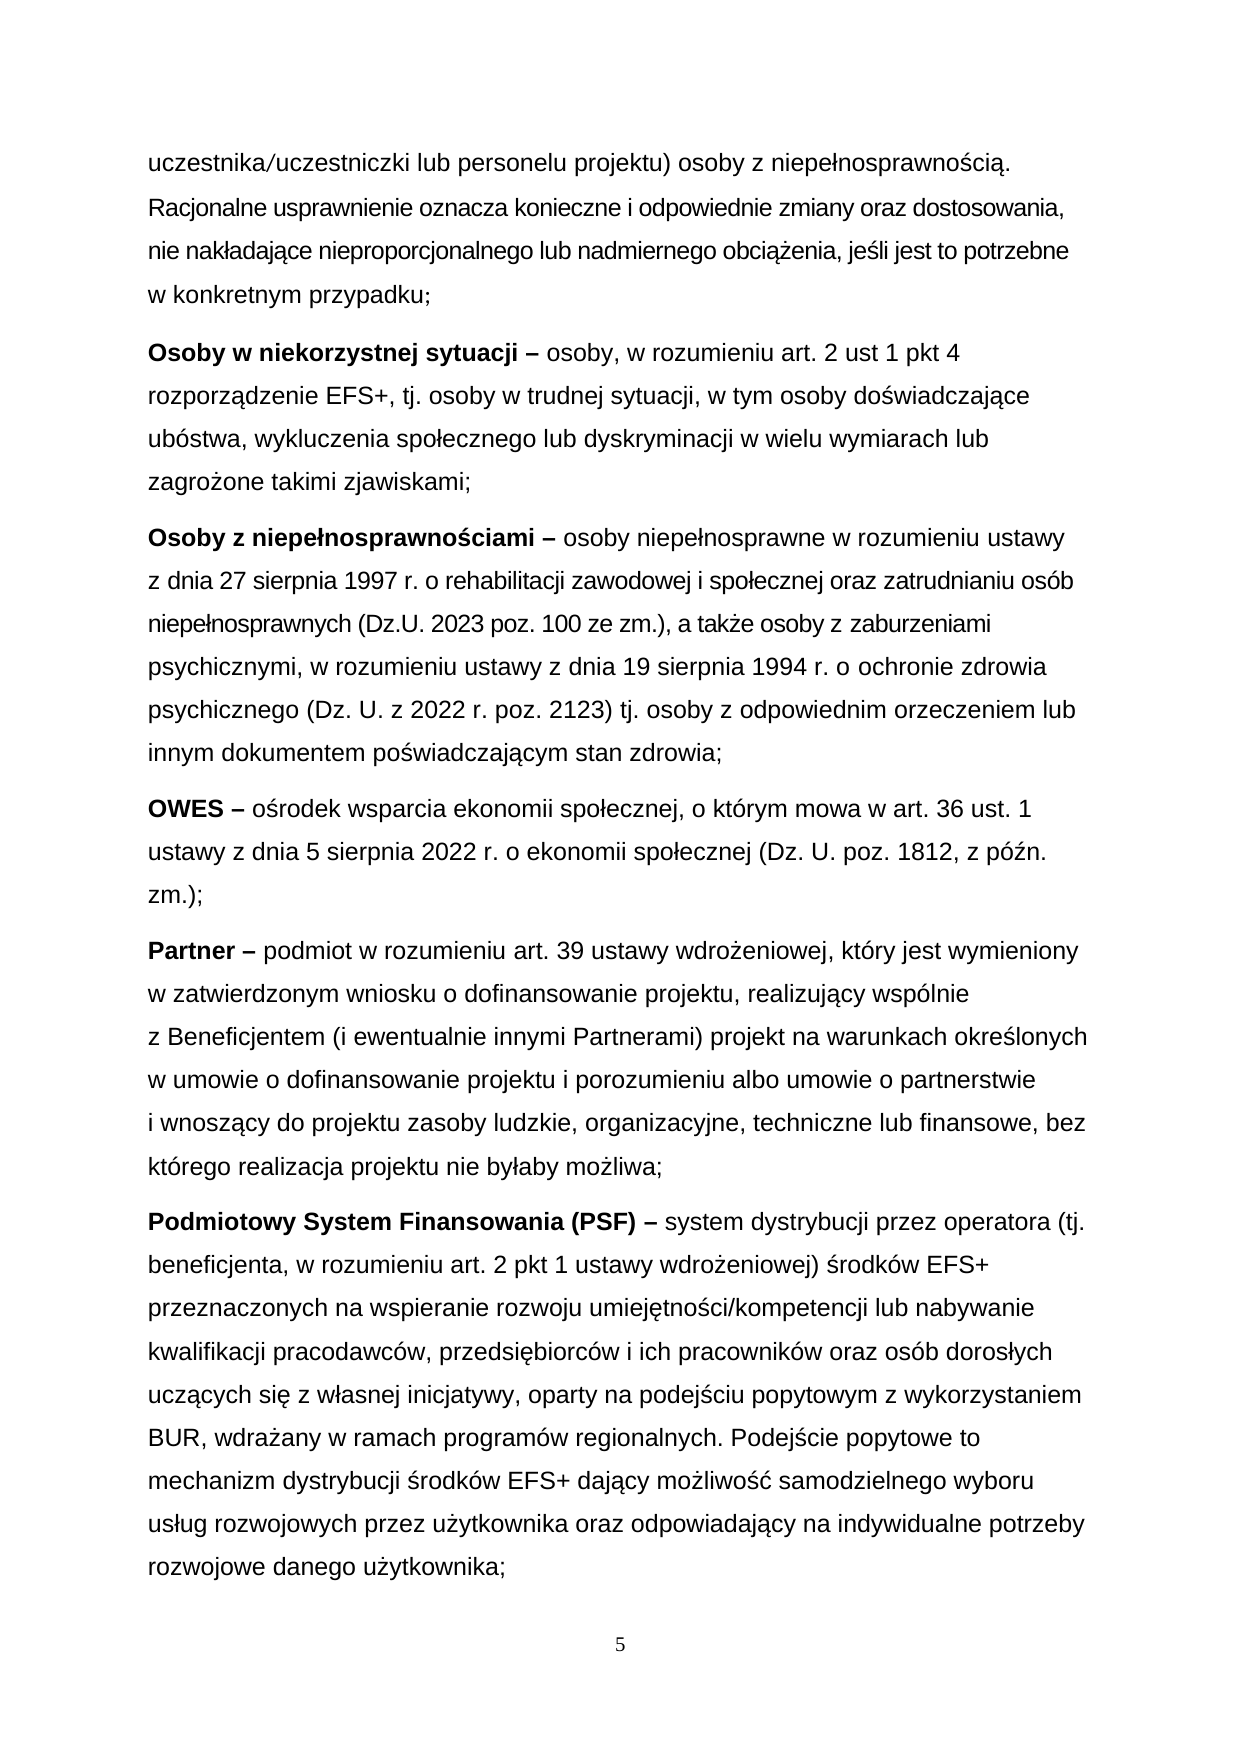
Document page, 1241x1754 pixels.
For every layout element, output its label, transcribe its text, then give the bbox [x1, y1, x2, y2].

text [148, 148, 1093, 310]
text Osoby w niekorzystnej sytuacji – osoby, w rozumieniu art. 2 ust 1 pkt 4 rozporządzenie EFS+, tj. osoby w trudnej sytuacji, w tym osoby doświadczające ubóstwa, wykluczenia społecznego lub dyskryminacji w wielu wymiarach lub zagrożone takimi zjawiskami; [148, 338, 1093, 496]
text OWES – ośrodek wsparcia ekonomii społecznej, o którym mowa w art. 36 ust. 1 ustawy z dnia 5 sierpnia 2022 r. o ekonomii społecznej (Dz. U. poz. 1812, z późn. zm.); [148, 794, 1093, 909]
text Podmiotowy System Finansowania (PSF) – system dystrybucji przez operatora (tj. beneficjenta, w rozumieniu art. 2 pkt 1 ustawy wdrożeniowej) środków EFS+ przeznaczonych na wspieranie rozwoju umiejętności/kompetencji lub nabywanie kwalifikacji pracodawców, przedsiębiorców i ich pracowników oraz osób dorosłych uczących się z własnej inicjatywy, oparty na podejściu popytowym z wykorzystaniem BUR, wdrażany w ramach programów regionalnych. Podejście popytowe to mechanizm dystrybucji środków EFS+ dający możliwość samodzielnego wyboru usług rozwojowych przez użytkownika oraz odpowiadający na indywidualne potrzeby rozwojowe danego użytkownika; [148, 1207, 1093, 1581]
text Osoby z niepełnosprawnościami – osoby niepełnosprawne w rozumieniu ustawy z dnia 27 sierpnia 1997 r. o rehabilitacji zawodowej i społecznej oraz zatrudnianiu osób niepełnosprawnych (Dz.U. 2023 poz. 100 ze zm.), a także osoby z zaburzeniami psychicznymi, w rozumieniu ustawy z dnia 19 sierpnia 1994 r. o ochronie zdrowia psychicznego (Dz. U. z 2022 r. poz. 2123) tj. osoby z odpowiednim orzeczeniem lub innym dokumentem poświadczającym stan zdrowia; [148, 523, 1093, 767]
text Partner – podmiot w rozumieniu art. 39 ustawy wdrożeniowej, który jest wymieniony w zatwierdzonym wniosku o dofinansowanie projektu, realizujący wspólnie z Beneficjentem (i ewentualnie innymi Partnerami) projekt na warunkach określonych w umowie o dofinansowanie projektu i porozumieniu albo umowie o partnerstwie i wnoszący do projektu zasoby ludzkie, organizacyjne, techniczne lub finansowe, bez którego realizacja projektu nie byłaby możliwa; [148, 936, 1093, 1180]
